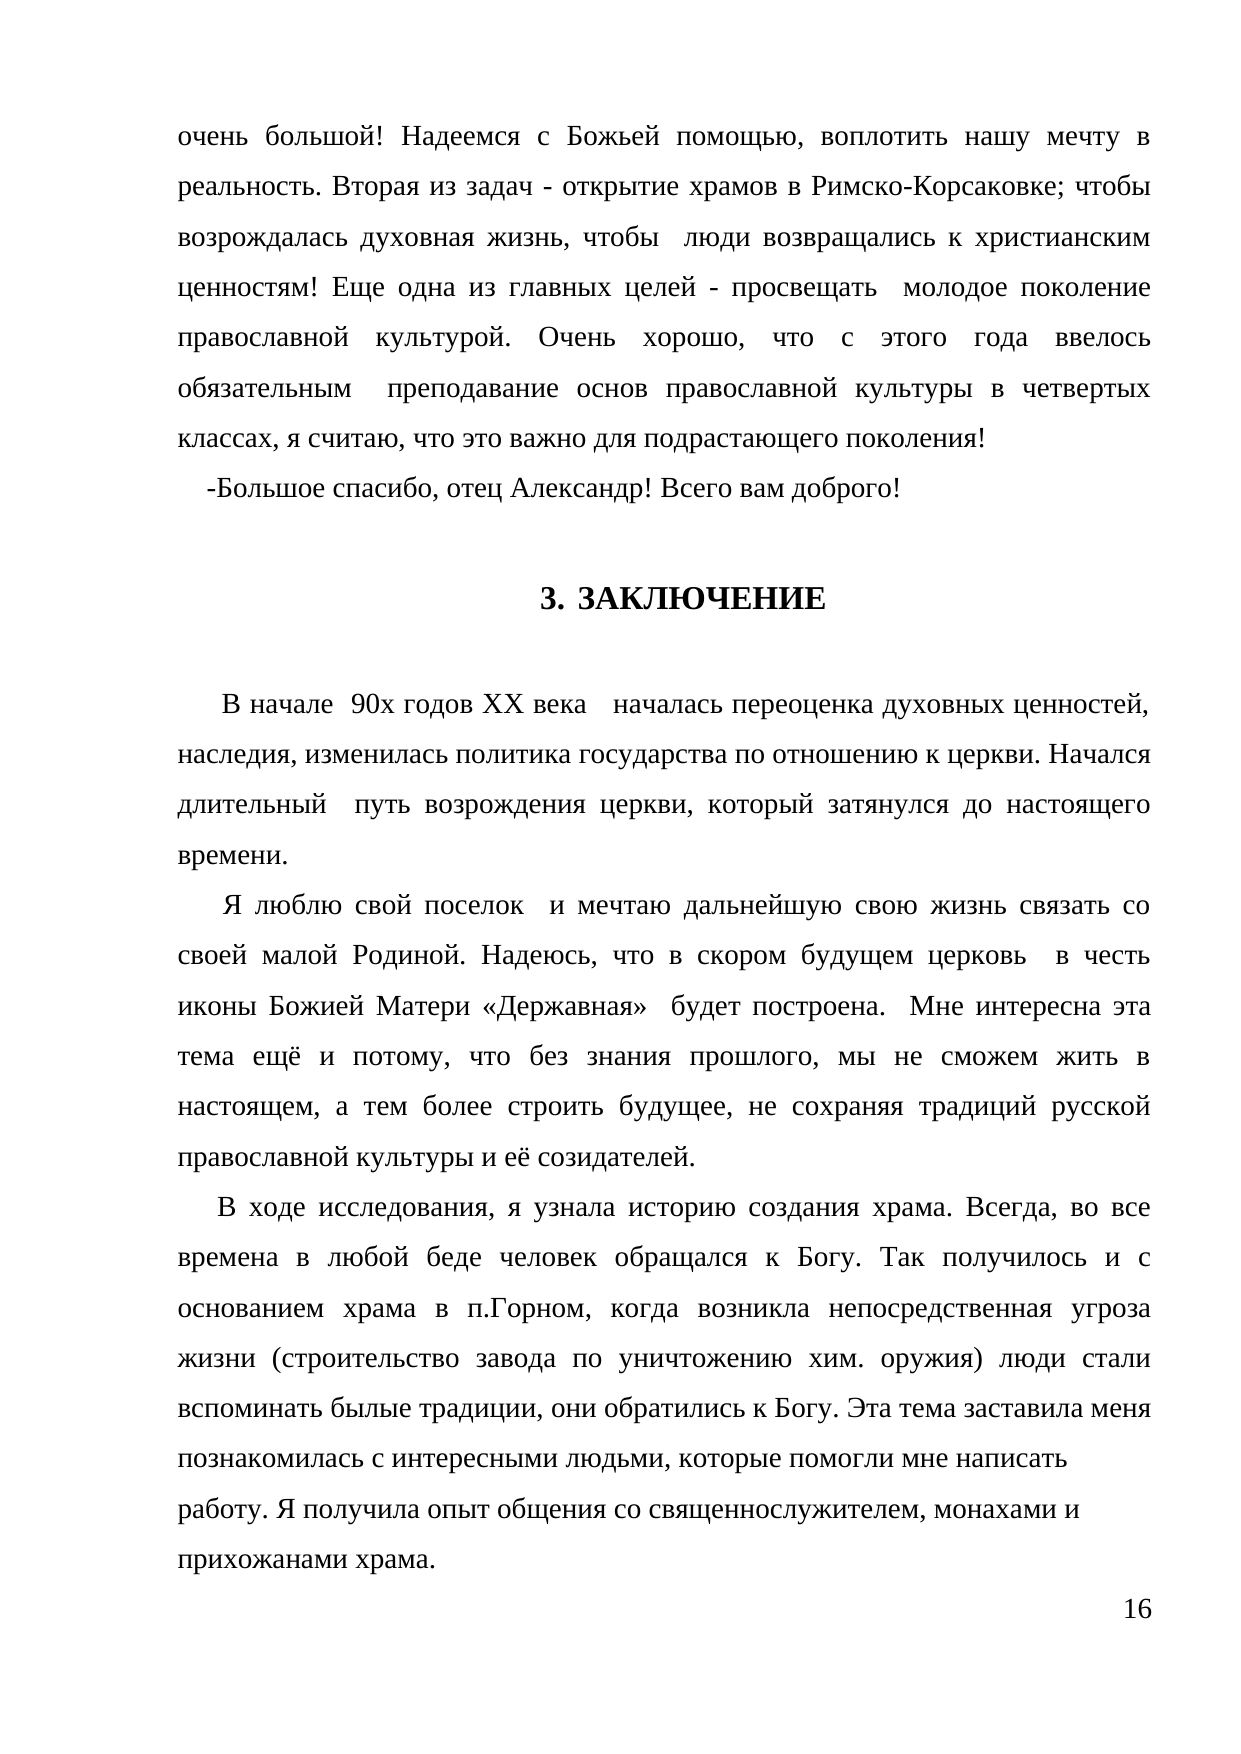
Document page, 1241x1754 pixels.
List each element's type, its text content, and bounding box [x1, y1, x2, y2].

text В начале 90х годов XX века началась переоценка духовных ценностей, наследия, изменилась политика государства по отношению к церкви. Начался длительный путь возрождения церкви, который затянулся до настоящего времени. [177, 686, 1152, 870]
text Я люблю свой поселок и мечтаю дальнейшую свою жизнь связать со своей малой Родиной. Надеюсь, что в скором будущем церковь в честь иконы Божией Матери «Державная» будет построена. Мне интересна эта тема ещё и потому, что без знания прошлого, мы не сможем жить в настоящем, а тем более строить будущее, не сохраняя традиций русской православной культуры и её созидателей. [177, 887, 1152, 1172]
text 16 [177, 1592, 1152, 1625]
text очень большой! Надеемся с Божьей помощью, воплотить нашу мечту в реальность. Вторая из задач - открытие храмов в Римско-Корсаковке; чтобы возрождалась духовная жизнь, чтобы люди возвращались к христианским ценностям! Еще одна из главных целей - просвещать молодое поколение православной культурой. Очень хорошо, что с этого года ввелось обязательным преподавание основ православной культуры в четвертых классах, я считаю, что это важно для подрастающего поколения! [177, 118, 1152, 453]
text -Большое спасибо, отец Александр! Всего вам доброго! [177, 470, 1152, 504]
text работу. Я получила опыт общения со священнослужителем, монахами и [177, 1491, 1152, 1524]
list ЗАКЛЮЧЕНИЕ [215, 578, 1152, 616]
text В ходе исследования, я узнала историю создания храма. Всегда, во все времена в любой беде человек обращался к Богу. Так получилось и с основанием храма в п.Горном, когда возникла непосредственная угроза жизни (строительство завода по уничтожению хим. оружия) люди стали вспоминать былые традиции, они обратились к Богу. Эта тема заставила меня [177, 1189, 1152, 1424]
text познакомилась с интересными людьми, которые помогли мне написать [177, 1441, 1152, 1474]
text прихожанами храма. [177, 1541, 1152, 1575]
